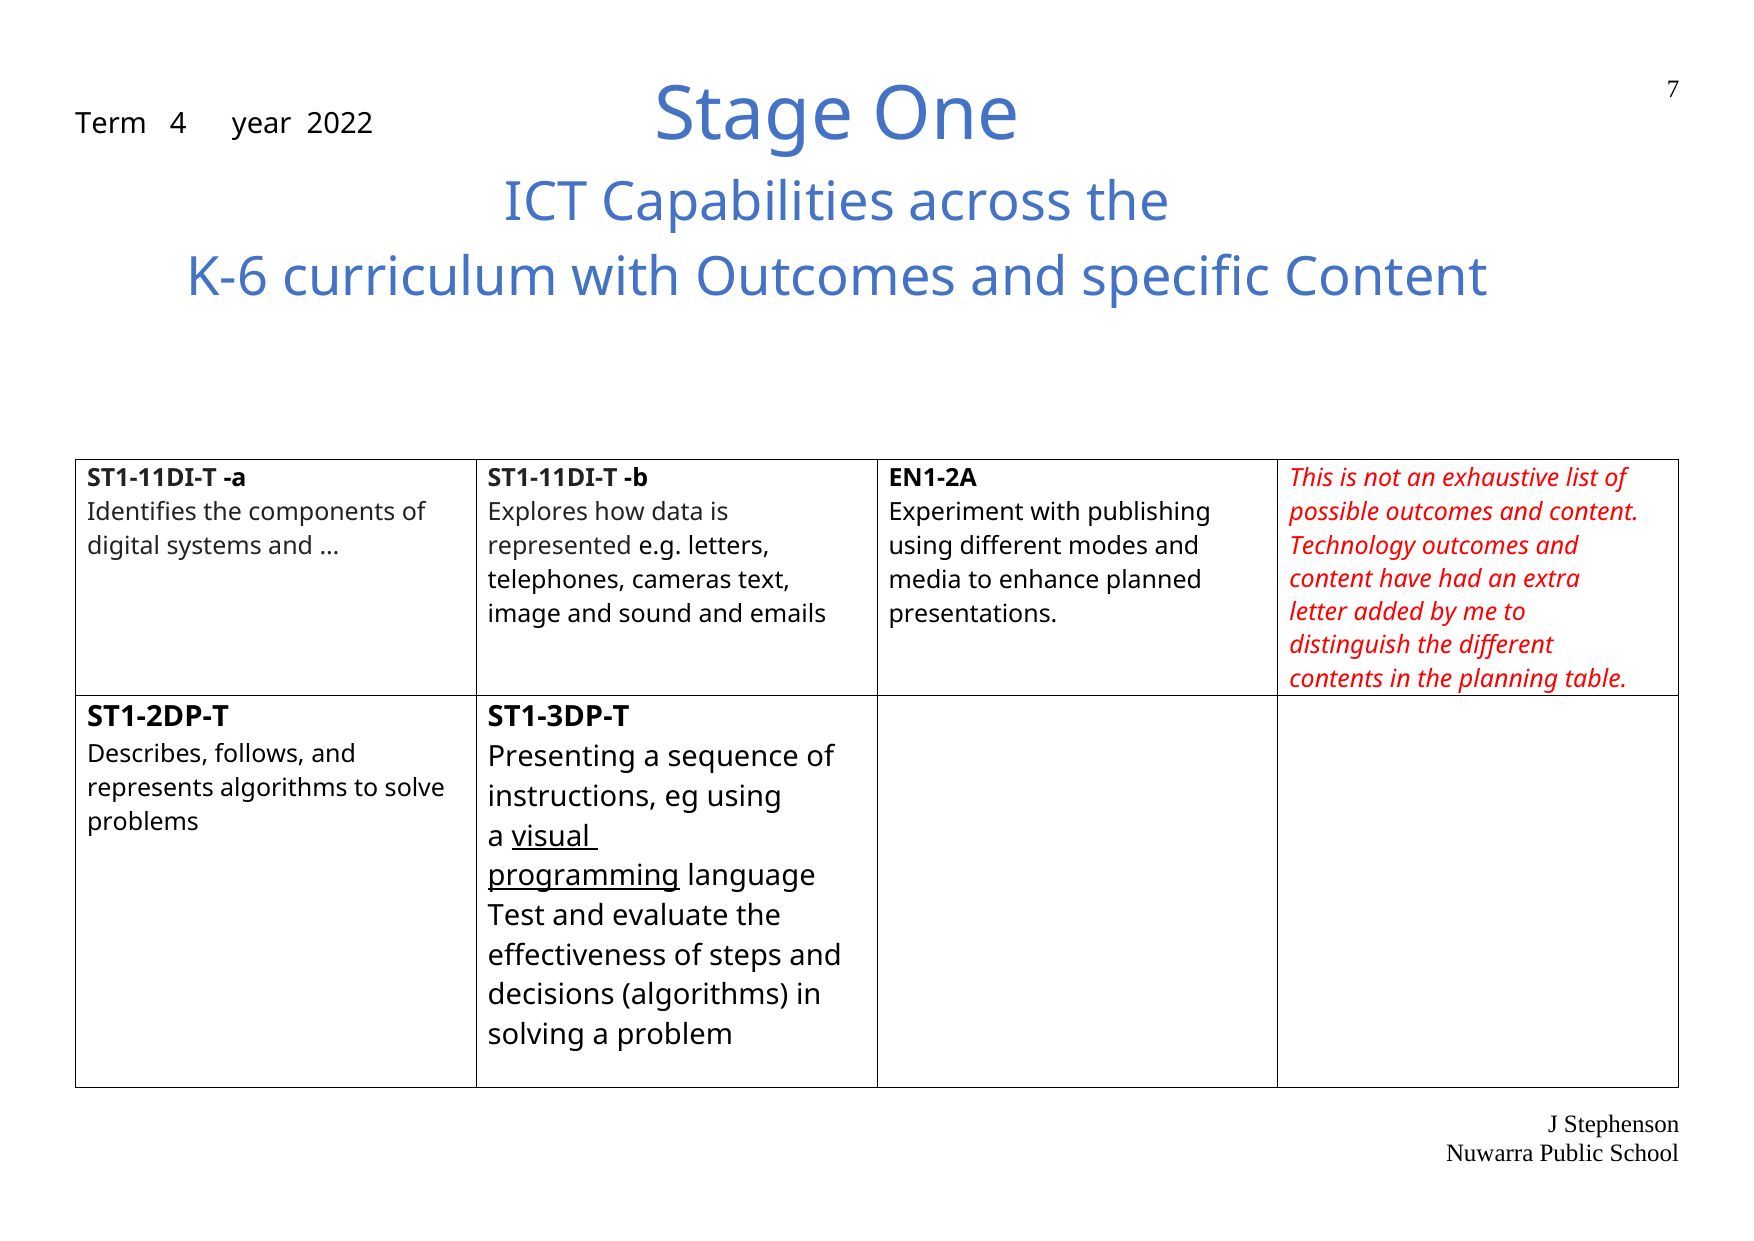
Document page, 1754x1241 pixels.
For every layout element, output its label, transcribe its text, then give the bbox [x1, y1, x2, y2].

table_cell ST1-3DP-T Presenting a sequence of instructions, eg using a visual programming language Test and evaluate the effectiveness of steps and decisions (algorithms) in solving a problem [477, 696, 877, 1087]
table_cell [878, 696, 1277, 1087]
table_header ST1-11DI-T -a Identifies the components of digital systems and … [76, 460, 476, 695]
table_cell [1278, 696, 1678, 1087]
table_header This is not an exhaustive list of possible outcomes and content. Technology outcomes and content have had an extra letter added by me to distinguish the different contents in the planning table. [1278, 460, 1678, 695]
table_header ST1-11DI-T -b Explores how data is represented e.g. letters, telephones, cameras text, image and sound and emails [477, 460, 877, 695]
table_header EN1-2A Experiment with publishing using different modes and media to enhance planned presentations. [878, 460, 1277, 695]
table_cell ST1-2DP-T Describes, follows, and represents algorithms to solve problems [76, 696, 476, 1087]
